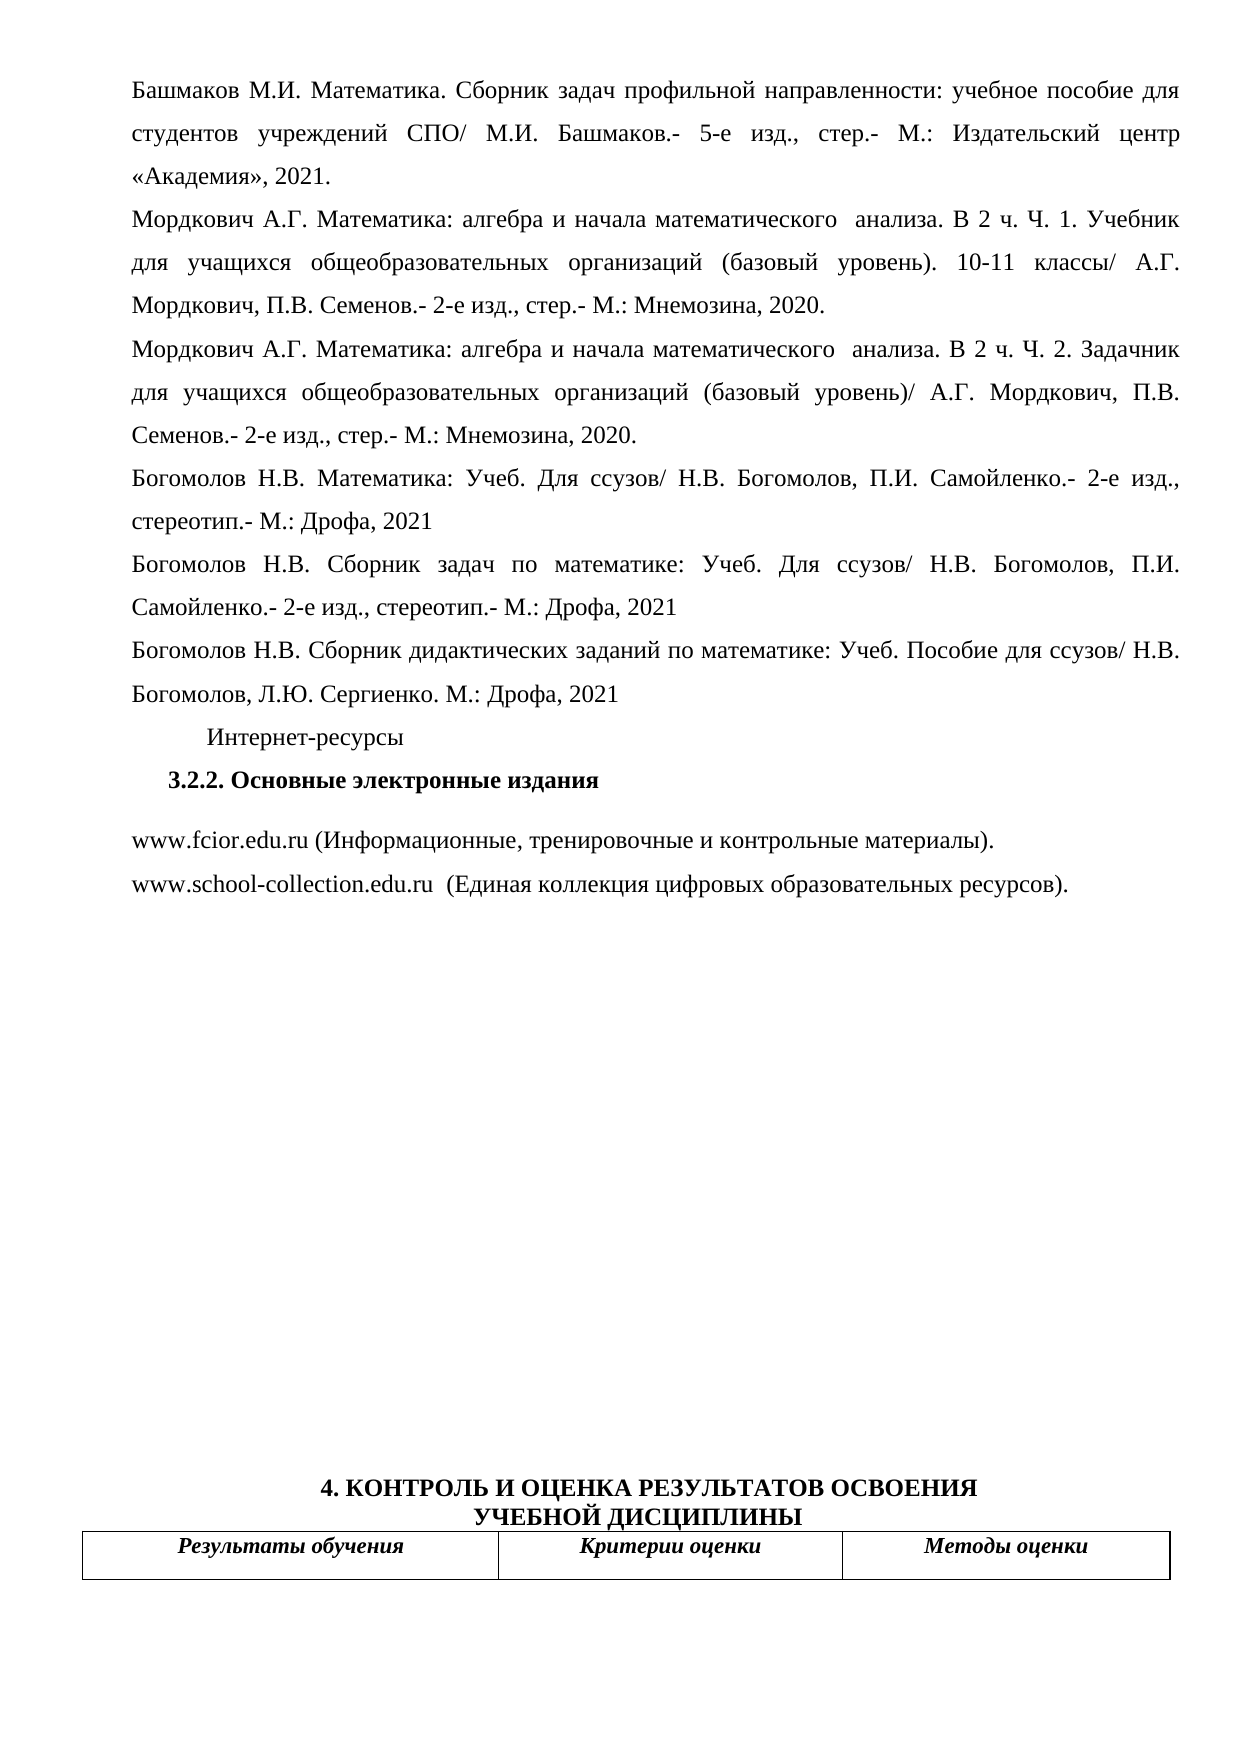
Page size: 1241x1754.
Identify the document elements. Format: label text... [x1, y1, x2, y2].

text Интернет-ресурсы [206, 722, 1181, 751]
text Мордкович А.Г. Математика: алгебра и начала математического анализа. В 2 ч. Ч. 2. Задачник для учащихся общеобразовательных организаций (базовый уровень)/ А.Г. Мордкович, П.В. Семенов.- 2-е изд., стер.- М.: Мнемозина, 2020. [131, 334, 1181, 449]
text Богомолов Н.В. Математика: Учеб. Для ссузов/ Н.В. Богомолов, П.И. Самойленко.- 2-е изд., стереотип.- М.: Дрофа, 2021 [131, 463, 1181, 535]
text Мордкович А.Г. Математика: алгебра и начала математического анализа. В 2 ч. Ч. 1. Учебник для учащихся общеобразовательных организаций (базовый уровень). 10-11 классы/ А.Г. Мордкович, П.В. Семенов.- 2-е изд., стер.- М.: Мнемозина, 2020. [131, 204, 1181, 319]
table_header Методы оценки [843, 1532, 1169, 1579]
table_header Результаты обучения [83, 1532, 498, 1579]
text Башмаков М.И. Математика. Сборник задач профильной направленности: учебное пособие для студентов учреждений СПО/ М.И. Башмаков.- 5-е изд., стер.- М.: Издательский центр «Академия», 2021. [131, 75, 1181, 190]
table_header Критерии оценки [499, 1532, 842, 1579]
text Богомолов Н.В. Сборник дидактических заданий по математике: Учеб. Пособие для ссузов/ Н.В. Богомолов, Л.Ю. Сергиенко. М.: Дрофа, 2021 [131, 636, 1181, 707]
text Богомолов Н.В. Сборник задач по математике: Учеб. Для ссузов/ Н.В. Богомолов, П.И. Самойленко.- 2-е изд., стереотип.- М.: Дрофа, 2021 [131, 549, 1181, 621]
text 3.2.2. Основные электронные издания [94, 765, 1181, 794]
subtitle 4. КОНТРОЛЬ И ОЦЕНКА РЕЗУЛЬТАТОВ ОСВОЕНИЯ УЧЕБНОЙ ДИСЦИПЛИНЫ [94, 1473, 1181, 1531]
text www.fcior.edu.ru (Информационные, тренировочные и контрольные материалы). [131, 826, 1181, 854]
text www.school-collection.edu.ru (Единая коллекция цифровых образовательных ресурсов). [131, 869, 1181, 897]
